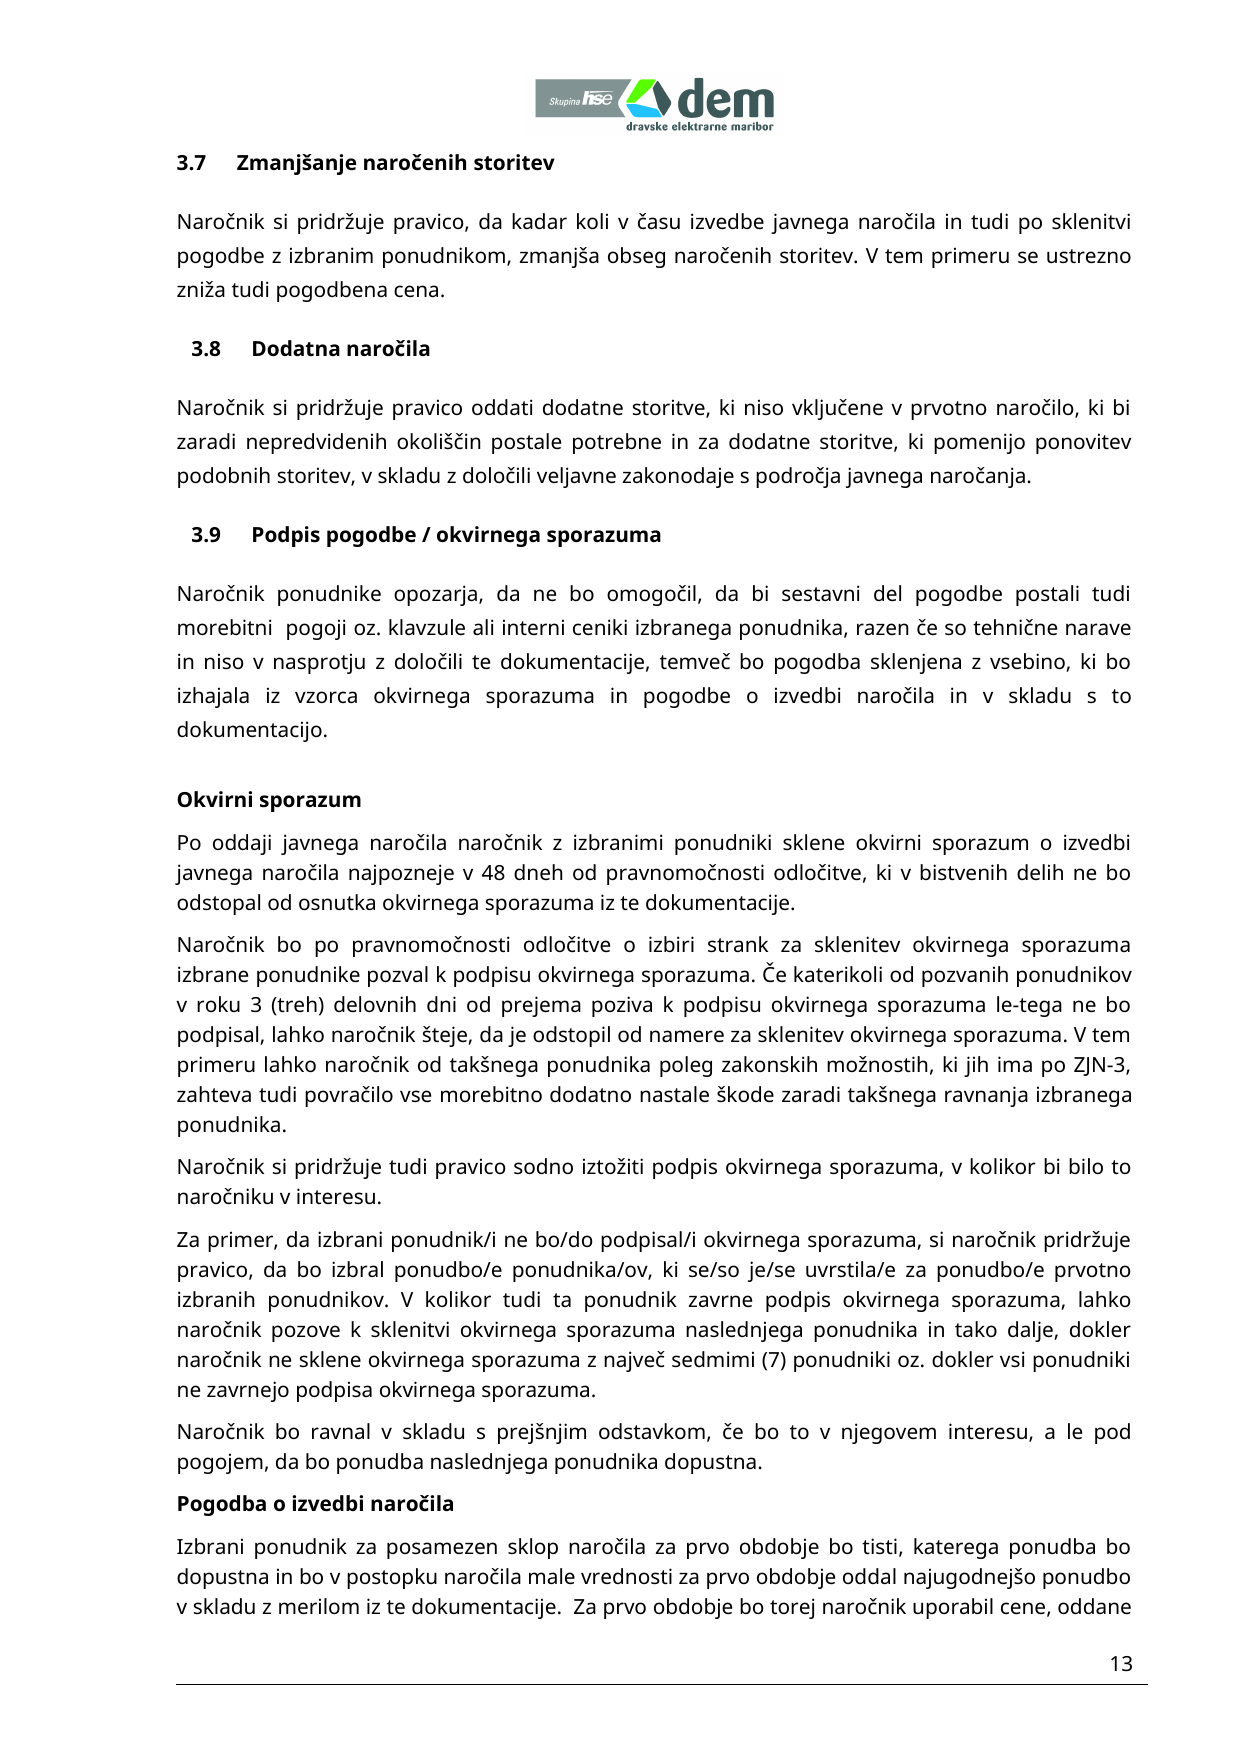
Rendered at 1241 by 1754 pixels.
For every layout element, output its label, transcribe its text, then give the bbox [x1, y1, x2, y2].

list Zmanjšanje naročenih storitev [176, 148, 1133, 176]
text Za primer, da izbrani ponudnik/i ne bo/do podpisal/i okvirnega sporazuma, si naročnik pridržuje pravico, da bo izbral ponudbo/e ponudnika/ov, ki se/so je/se uvrstila/e za ponudbo/e prvotno izbranih ponudnikov. V kolikor tudi ta ponudnik zavrne podpis okvirnega sporazuma, lahko naročnik pozove k sklenitvi okvirnega sporazuma naslednjega ponudnika in tako dalje, dokler naročnik ne sklene okvirnega sporazuma z največ sedmimi (7) ponudniki oz. dokler vsi ponudniki ne zavrnejo podpisa okvirnega sporazuma. [176, 1223, 1133, 1403]
text Po oddaji javnega naročila naročnik z izbranimi ponudniki sklene okvirni sporazum o izvedbi javnega naročila najpozneje v 48 dneh od pravnomočnosti odločitve, ki v bistvenih delih ne bo odstopal od osnutka okvirnega sporazuma iz te dokumentacije. [176, 826, 1133, 916]
text Naročnik ponudnike opozarja, da ne bo omogočil, da bi sestavni del pogodbe postali tudi morebitni pogoji oz. klavzule ali interni ceniki izbranega ponudnika, razen če so tehnične narave in niso v nasprotju z določili te dokumentacije, temveč bo pogodba sklenjena z vsebino, ki bo izhajala iz vzorca okvirnega sporazuma in pogodbe o izvedbi naročila in v skladu s to dokumentacijo. [176, 579, 1133, 744]
text Naročnik bo po pravnomočnosti odločitve o izbiri strank za sklenitev okvirnega sporazuma izbrane ponudnike pozval k podpisu okvirnega sporazuma. Če katerikoli od pozvanih ponudnikov v roku 3 (treh) delovnih dni od prejema poziva k podpisu okvirnega sporazuma le-tega ne bo podpisal, lahko naročnik šteje, da je odstopil od namere za sklenitev okvirnega sporazuma. V tem primeru lahko naročnik od takšnega ponudnika poleg zakonskih možnostih, ki jih ima po ZJN-3, zahteva tudi povračilo vse morebitno dodatno nastale škode zaradi takšnega ravnanja izbranega ponudnika. [176, 928, 1133, 1138]
text Naročnik si pridržuje tudi pravico sodno iztožiti podpis okvirnega sporazuma, v kolikor bi bilo to naročniku v interesu. [176, 1151, 1133, 1211]
text Naročnik bo ravnal v skladu s prejšnjim odstavkom, če bo to v njegovem interesu, a le pod pogojem, da bo ponudba naslednjega ponudnika dopustna. [176, 1416, 1133, 1476]
text Pogodba o izvedbi naročila [176, 1488, 1133, 1518]
subtitle Podpis pogodbe / okvirnega sporazuma [191, 520, 1133, 549]
text Okvirni sporazum [176, 784, 1133, 814]
text Naročnik si pridržuje pravico, da kadar koli v času izvedbe javnega naročila in tudi po sklenitvi pogodbe z izbranim ponudnikom, zmanjša obseg naročenih storitev. V tem primeru se ustrezno zniža tudi pogodbena cena. [176, 207, 1133, 303]
picture [523, 73, 786, 135]
text Naročnik si pridržuje pravico oddati dodatne storitve, ki niso vključene v prvotno naročilo, ki bi zaradi nepredvidenih okoliščin postale potrebne in za dodatne storitve, ki pomenijo ponovitev podobnih storitev, v skladu z določili veljavne zakonodaje s področja javnega naročanja. [176, 393, 1133, 489]
subtitle Dodatna naročila [191, 334, 1133, 362]
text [176, 1530, 1133, 1620]
